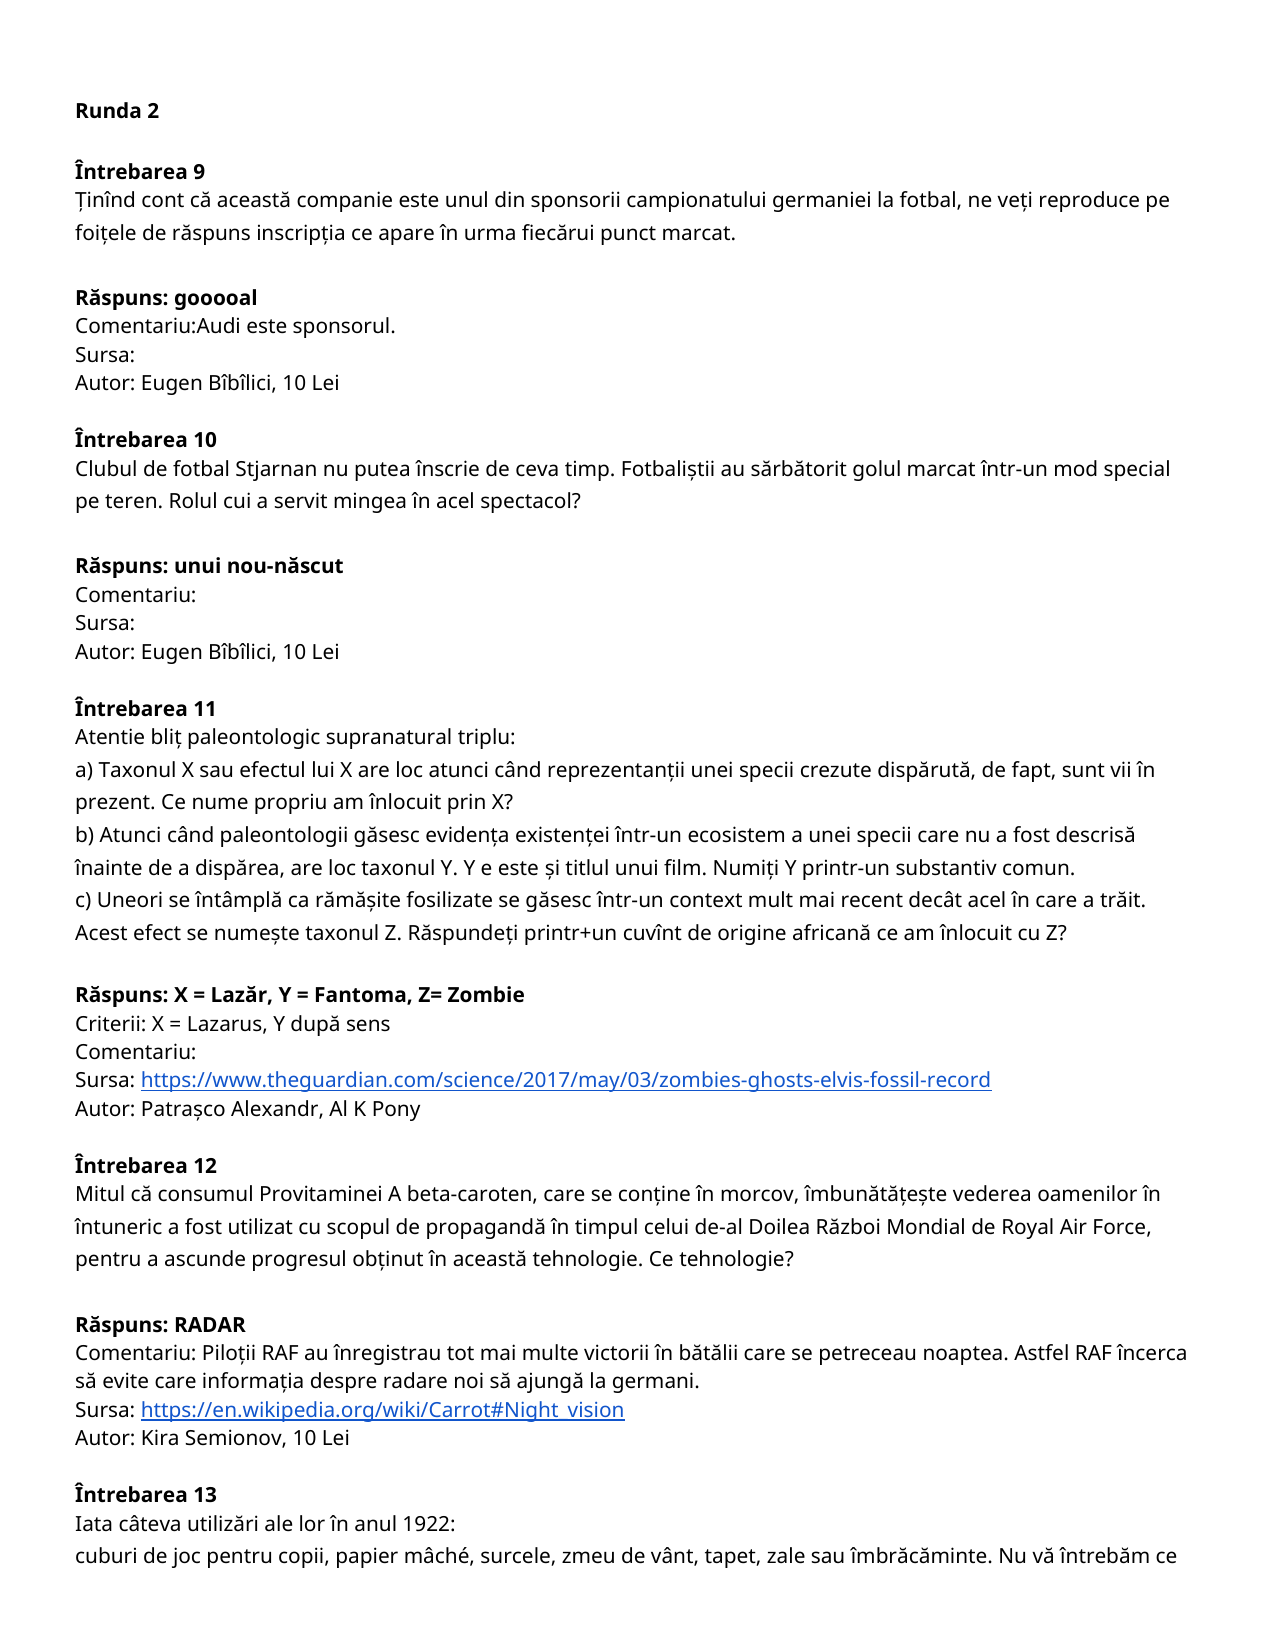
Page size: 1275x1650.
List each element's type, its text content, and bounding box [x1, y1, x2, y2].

text Comentariu: [75, 1037, 1200, 1066]
text Întrebarea 13 [75, 1480, 1200, 1509]
text Comentariu:Audi este sponsorul. [75, 312, 1200, 340]
text Răspuns: X = Lazăr, Y = Fantoma, Z= Zombie [75, 980, 1200, 1009]
text Comentariu: Piloții RAF au înregistrau tot mai multe victorii în bătălii care se petreceau noaptea. Astfel RAF încerca să evite care informația despre radare noi să ajungă la germani. Sursa: https://en.wikipedia.org/wiki/Carrot#Night_vision Autor: Kira Semionov, 10 Lei [75, 1338, 1200, 1452]
text Autor: Eugen Bîbîlici, 10 Lei [75, 637, 1200, 665]
text Atentie bliț paleontologic supranatural triplu: a) Taxonul X sau efectul lui X are loc atunci când reprezentanții unei specii crezute dispărută, de fapt, sunt vii în prezent. Ce nume propriu am înlocuit prin X? b) Atunci când paleontologii găsesc evidența existenței într-un ecosistem a unei specii care nu a fost descrisă înainte de a dispărea, are loc taxonul Y. Y e este şi titlul unui film. Numiţi Y printr-un substantiv comun. c) Uneori se întâmplă ca rămășite fosilizate se găsesc într-un context mult mai recent decât acel în care a trăit. Acest efect se numește taxonul Z. Răspundeţi printr+un cuvînt de origine africană ce am înlocuit cu Z? [75, 722, 1200, 976]
subtitle Runda 2 [75, 96, 1200, 124]
text Autor: Patrașco Alexandr, Al K Pony [75, 1094, 1200, 1122]
text Sursa: [75, 608, 1200, 637]
text Întrebarea 10 [75, 425, 1200, 454]
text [75, 1509, 1200, 1570]
text Mitul că consumul Provitaminei A beta-caroten, care se conține în morcov, îmbunătățește vederea oamenilor în întuneric a fost utilizat cu scopul de propagandă în timpul celui de-al Doilea Război Mondial de Royal Air Force, pentru a ascunde progresul obținut în această tehnologie. Ce tehnologie? [75, 1179, 1200, 1273]
text Ținînd cont că această companie este unul din sponsorii campionatului germaniei la fotbal, ne veți reproduce pe foițele de răspuns inscripția ce apare în urma fiecărui punct marcat. [75, 185, 1200, 246]
text Întrebarea 11 [75, 694, 1200, 722]
text Răspuns: unui nou-născut [75, 552, 1200, 580]
text Răspuns: RADAR [75, 1310, 1200, 1338]
text Sursa: [75, 340, 1200, 368]
text Întrebarea 12 [75, 1151, 1200, 1179]
text Sursa: https://www.theguardian.com/science/2017/may/03/zombies-ghosts-elvis-fossil-record [75, 1066, 1200, 1094]
text Întrebarea 9 [75, 157, 1200, 185]
text Clubul de fotbal Stjarnan nu putea înscrie de ceva timp. Fotbaliștii au sărbătorit golul marcat într-un mod special pe teren. Rolul cui a servit mingea în acel spectacol? [75, 454, 1200, 515]
text Răspuns: gooooal [75, 283, 1200, 312]
text Criterii: X = Lazarus, Y după sens [75, 1009, 1200, 1037]
text Autor: Eugen Bîbîlici, 10 Lei [75, 368, 1200, 397]
text Comentariu: [75, 580, 1200, 608]
